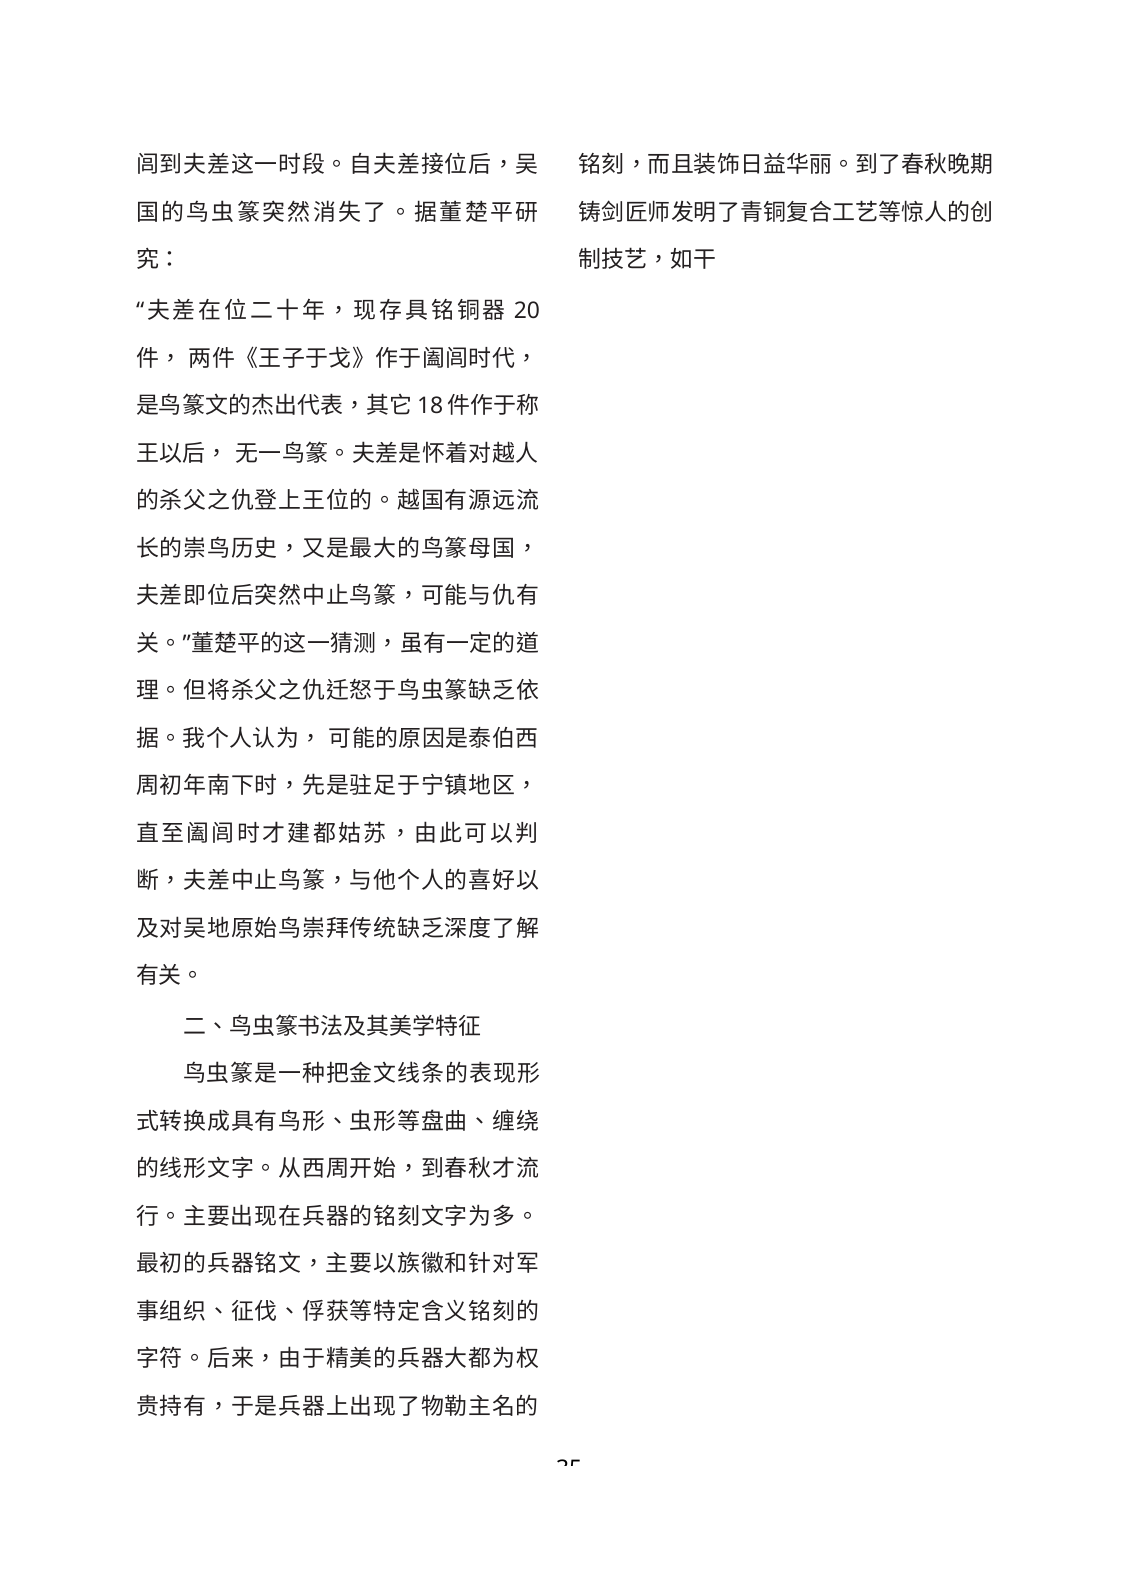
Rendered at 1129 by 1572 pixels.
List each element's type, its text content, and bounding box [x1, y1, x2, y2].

text 闾到夫差这一时段。自夫差接位后，吴国的鸟虫篆突然消失了。据董楚平研究： [136, 148, 540, 274]
text 鸟虫篆是一种把金文线条的表现形式转换成具有鸟形、虫形等盘曲、缠绕的线形文字。从西周开始，到春秋才流行。主要出现在兵器的铭刻文字为多。最初的兵器铭文，主要以族徽和针对军事组织、征伐、俘获等特定含义铭刻的字符。后来，由于精美的兵器大都为权贵持有，于是兵器上出现了物勒主名的铭刻，而且装饰日益华丽。到了春秋晚期铸剑匠师发明了青铜复合工艺等惊人的创制技艺，如干 [579, 148, 994, 274]
text “夫差在位二十年，现存具铭铜器20件， 两件《王子于戈》作于阖闾时代，是鸟篆文的杰出代表，其它18件作于称王以后， 无一鸟篆。夫差是怀着对越人的杀父之仇登上王位的。越国有源远流长的崇鸟历史，又是最大的鸟篆母国，夫差即位后突然中止鸟篆，可能与仇有关。”董楚平的这一猜测，虽有一定的道理。但将杀父之仇迁怒于鸟虫篆缺乏依据。我个人认为， 可能的原因是泰伯西周初年南下时，先是驻足于宁镇地区，直至阖闾时才建都姑苏，由此可以判断，夫差中止鸟篆，与他个人的喜好以及对吴地原始鸟崇拜传统缺乏深度了解有关。 [136, 294, 540, 990]
text 二、鸟虫篆书法及其美学特征 [183, 1010, 551, 1041]
text 鸟虫篆是一种把金文线条的表现形式转换成具有鸟形、虫形等盘曲、缠绕的线形文字。从西周开始，到春秋才流行。主要出现在兵器的铭刻文字为多。最初的兵器铭文，主要以族徽和针对军事组织、征伐、俘获等特定含义铭刻的字符。后来，由于精美的兵器大都为权贵持有，于是兵器上出现了物勒主名的铭刻，而且装饰日益华丽。到了春秋晚期铸剑匠师发明了青铜复合工艺等惊人的创制技艺，如干 [136, 1057, 540, 1421]
